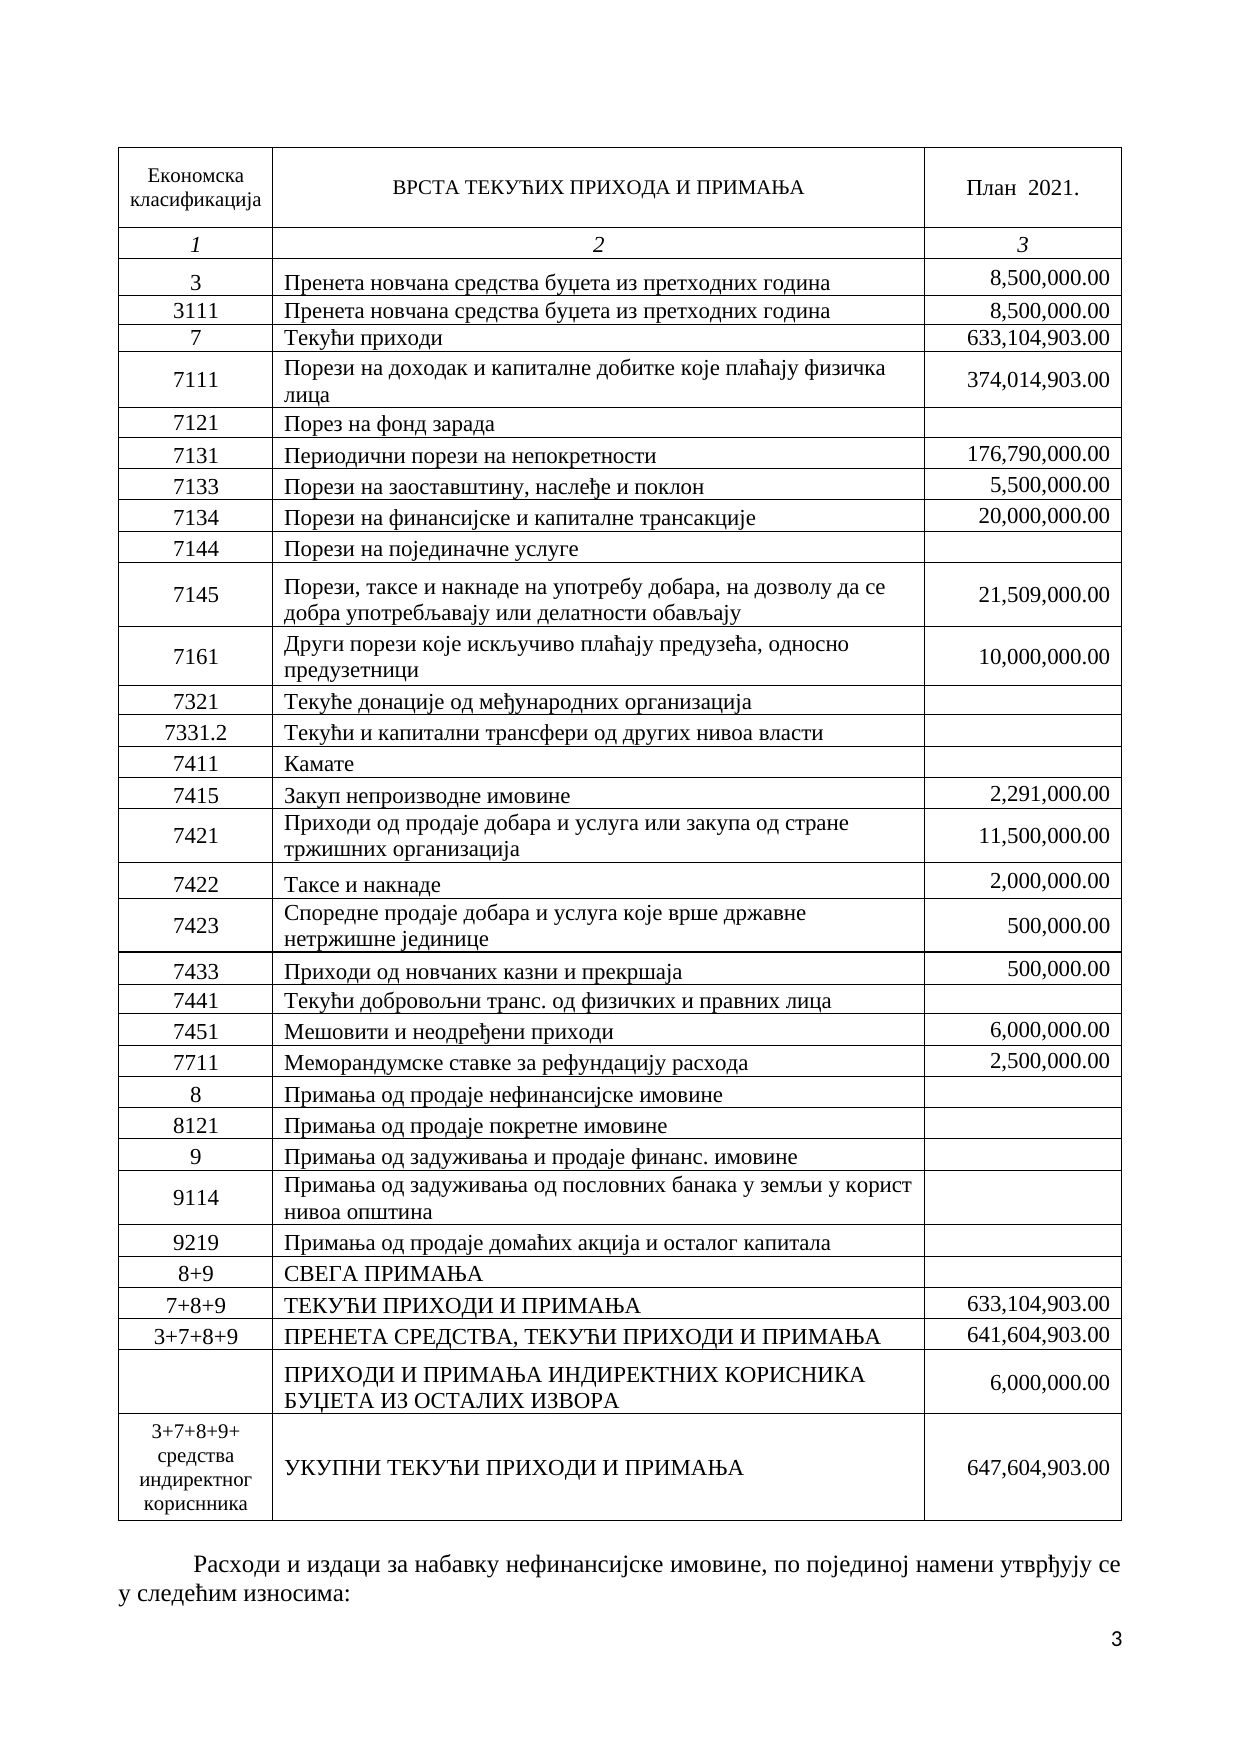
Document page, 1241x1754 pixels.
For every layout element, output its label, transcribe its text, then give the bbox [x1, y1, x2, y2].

table_cell 3 [119, 259, 272, 295]
table_cell Камате [273, 747, 924, 777]
table_cell 2,500,000.00 [925, 1046, 1121, 1076]
table_cell Примања од задуживања и продаје финанс. имовине [273, 1139, 924, 1169]
table_cell Текуће донације од међународних организација [273, 686, 924, 714]
table_cell УКУПНИ ТЕКУЋИ ПРИХОДИ И ПРИМАЊА [273, 1414, 924, 1519]
table_cell 8,500,000.00 [925, 259, 1121, 295]
table_cell 7415 [119, 778, 272, 808]
table_cell 8121 [119, 1108, 272, 1138]
table_cell 5,500,000.00 [925, 469, 1121, 499]
table_cell 7 [119, 325, 272, 351]
table_cell 9 [119, 1139, 272, 1169]
table_cell 11,500,000.00 [925, 809, 1121, 862]
table_cell Закуп непроизводне имовине [273, 778, 924, 808]
text Расходи и издаци за набавку нефинансијске имовине, по појединој намени утврђују се у следећим износима: [118, 1549, 1122, 1607]
table_cell 9114 [119, 1171, 272, 1224]
table_cell ПРЕНЕТА СРЕДСТВА, ТЕКУЋИ ПРИХОДИ И ПРИМАЊА [273, 1319, 924, 1349]
table_cell ТЕКУЋИ ПРИХОДИ И ПРИМАЊА [273, 1288, 924, 1318]
table_cell ПРИХОДИ И ПРИМАЊА ИНДИРЕКТНИХ КОРИСНИКА БУЏЕТА ИЗ ОСТАЛИХ ИЗВОРА [273, 1350, 924, 1413]
table_cell 500,000.00 [925, 899, 1121, 951]
table_cell Приходи од новчаних казни и прекршаја [273, 953, 924, 984]
table_cell 7134 [119, 500, 272, 531]
table_cell [925, 1139, 1121, 1169]
table_cell Текући и капитални трансфери од других нивоа власти [273, 715, 924, 746]
table_cell 7145 [119, 563, 272, 626]
table_cell 7161 [119, 627, 272, 685]
table_cell [925, 686, 1121, 714]
table_cell 7441 [119, 985, 272, 1013]
table_cell Порези на појединачне услуге [273, 532, 924, 562]
table_cell Меморандумске ставке за рефундацију расхода [273, 1046, 924, 1076]
table_cell 3+7+8+9 [119, 1319, 272, 1349]
table_cell 3111 [119, 296, 272, 323]
table_cell Порези на финансијске и капиталне трансакције [273, 500, 924, 531]
table_cell Порез на фонд зарада [273, 408, 924, 437]
table_cell 7321 [119, 686, 272, 714]
table_header Економска класификација [119, 148, 272, 227]
table_cell [925, 1225, 1121, 1256]
table_cell 8+9 [119, 1257, 272, 1287]
table_cell Порези на заоставштину, наслеђе и поклон [273, 469, 924, 499]
table_cell 7433 [119, 953, 272, 984]
table_cell [119, 1350, 272, 1413]
table_cell 7133 [119, 469, 272, 499]
table_cell 7131 [119, 438, 272, 468]
table_cell Порези, таксе и накнаде на употребу добара, на дозволу да се добра употребљавају или делатности обављају [273, 563, 924, 626]
table_cell 633,104,903.00 [925, 1288, 1121, 1318]
table_cell Мешовити и неодређени приходи [273, 1014, 924, 1044]
table_cell СВЕГА ПРИМАЊА [273, 1257, 924, 1287]
table_cell 7422 [119, 863, 272, 898]
table_cell Текући приходи [273, 325, 924, 351]
table_cell 2,000,000.00 [925, 863, 1121, 898]
table_cell 6,000,000.00 [925, 1350, 1121, 1413]
table_cell [925, 1257, 1121, 1287]
table_cell 1 [119, 228, 272, 258]
table_cell 3+7+8+9+ средства индиректног кориснника [119, 1414, 272, 1519]
table_cell Таксе и накнаде [273, 863, 924, 898]
table_cell 2 [273, 228, 924, 258]
table_cell 7144 [119, 532, 272, 562]
table_cell 7+8+9 [119, 1288, 272, 1318]
table_cell 641,604,903.00 [925, 1319, 1121, 1349]
table_cell Порези на доходак и капиталне добитке које плаћају физичка лица [273, 352, 924, 407]
table_cell 7711 [119, 1046, 272, 1076]
table_cell 2,291,000.00 [925, 778, 1121, 808]
table_cell 7451 [119, 1014, 272, 1044]
table_cell 9219 [119, 1225, 272, 1256]
table_cell 3 [925, 228, 1121, 258]
table_cell 176,790,000.00 [925, 438, 1121, 468]
table_header ВРСТА ТЕКУЋИХ ПРИХОДА И ПРИМАЊА [273, 148, 924, 227]
table_cell [925, 1077, 1121, 1107]
table_header План 2021. [925, 148, 1121, 227]
table_cell 20,000,000.00 [925, 500, 1121, 531]
table_cell [925, 1108, 1121, 1138]
table_cell 7111 [119, 352, 272, 407]
table_cell 7411 [119, 747, 272, 777]
table_cell Примања од продаје домаћих акција и осталог капитала [273, 1225, 924, 1256]
table_cell [925, 1171, 1121, 1224]
table_cell 7421 [119, 809, 272, 862]
table_cell [925, 985, 1121, 1013]
table_cell 10,000,000.00 [925, 627, 1121, 685]
table_cell [925, 715, 1121, 746]
table_cell 6,000,000.00 [925, 1014, 1121, 1044]
table_cell Пренета новчана средства буџета из претходних година [273, 259, 924, 295]
table_cell 8 [119, 1077, 272, 1107]
table_cell 7121 [119, 408, 272, 437]
table_cell 7331.2 [119, 715, 272, 746]
table_cell Примања од задуживања од пословних банака у земљи у корист нивоа општина [273, 1171, 924, 1224]
table_cell [925, 532, 1121, 562]
table_cell Приходи од продаје добара и услуга или закупа од стране тржишних организација [273, 809, 924, 862]
table_cell Пренета новчана средства буџета из претходних година [273, 296, 924, 323]
table_cell Споредне продаје добара и услуга које врше државне нетржишне јединице [273, 899, 924, 951]
table_cell 647,604,903.00 [925, 1414, 1121, 1519]
table_cell 7423 [119, 899, 272, 951]
table_cell 374,014,903.00 [925, 352, 1121, 407]
table_cell [925, 747, 1121, 777]
table_cell 500,000.00 [925, 953, 1121, 984]
table_cell 21,509,000.00 [925, 563, 1121, 626]
table_cell 8,500,000.00 [925, 296, 1121, 323]
table_cell Периодични порези на непокретности [273, 438, 924, 468]
table_cell 633,104,903.00 [925, 325, 1121, 351]
table_cell Примања од продаје нефинансијске имовине [273, 1077, 924, 1107]
table_cell Примања од продаје покретне имовине [273, 1108, 924, 1138]
table_cell [925, 408, 1121, 437]
table_cell Други порези које искључиво плаћају предузећа, односно предузетници [273, 627, 924, 685]
table_cell Текући добровољни транс. од физичких и правних лица [273, 985, 924, 1013]
